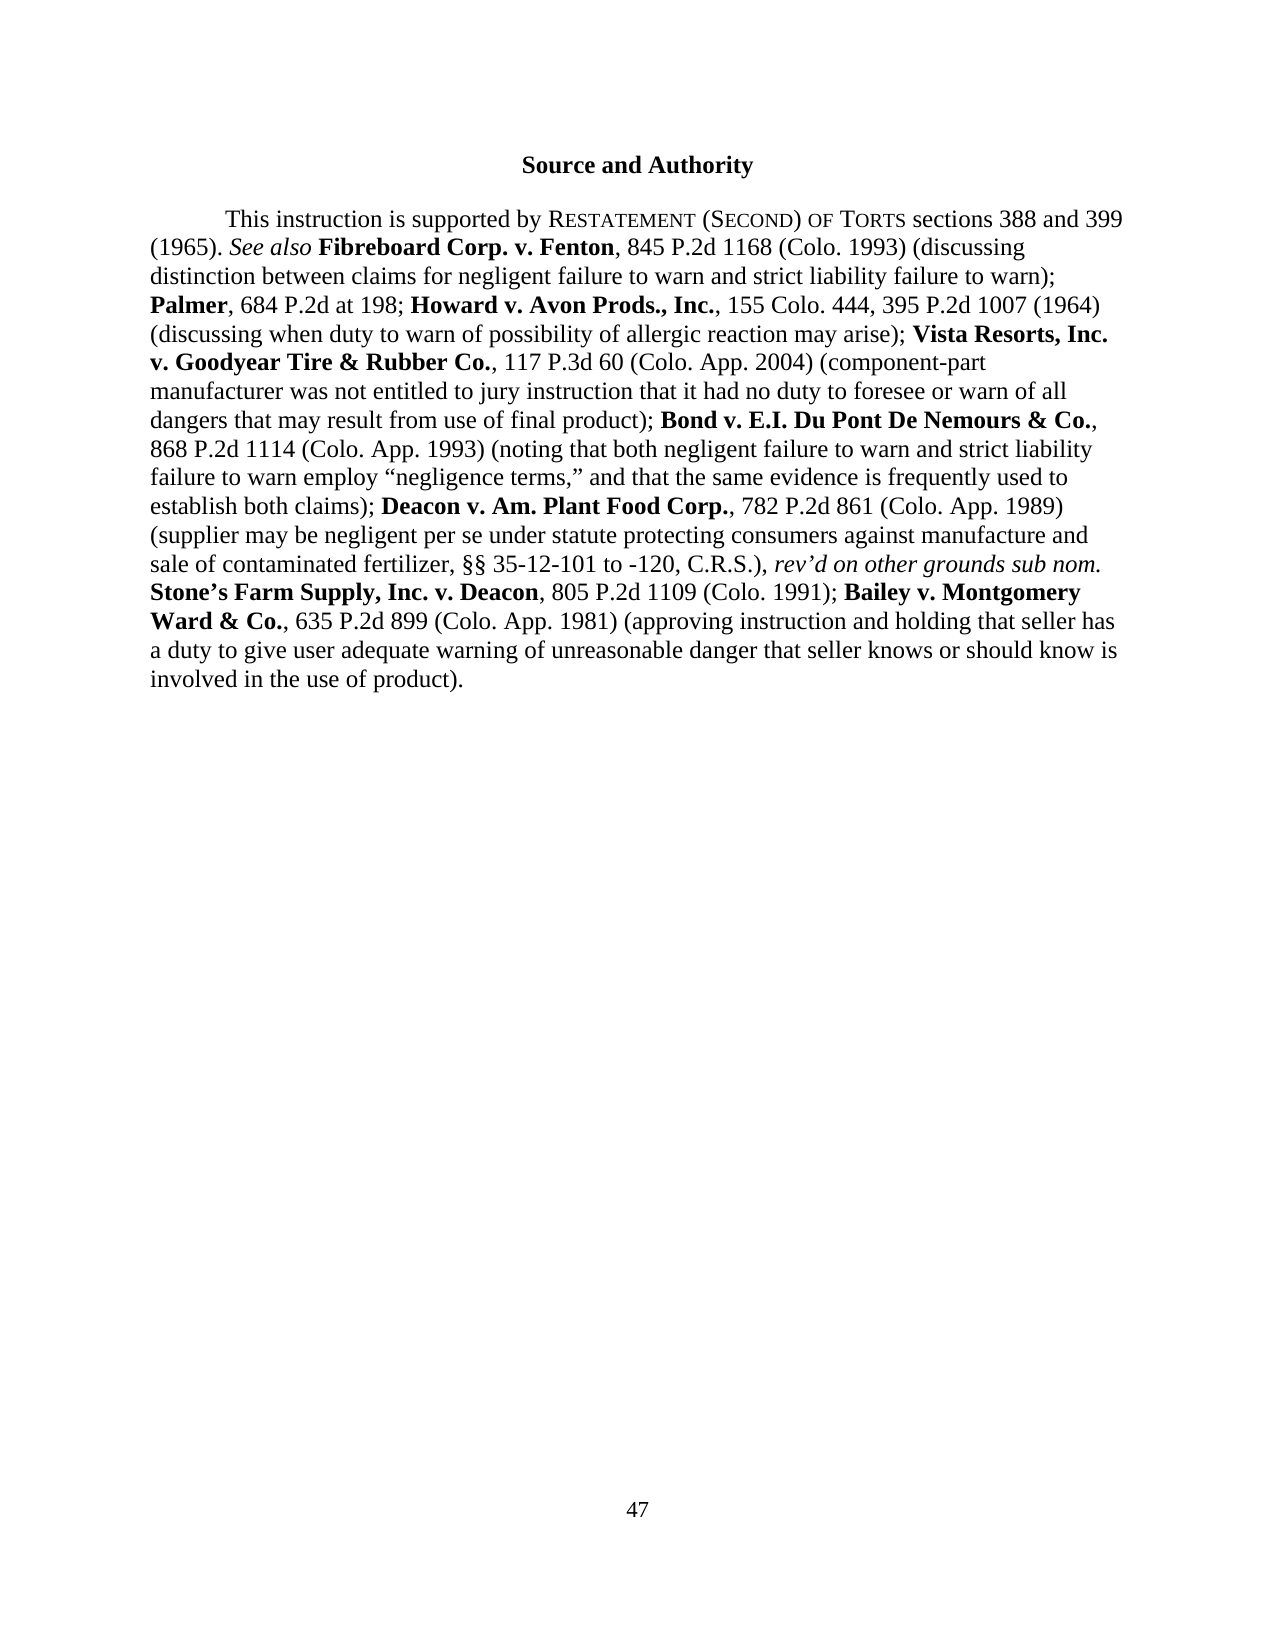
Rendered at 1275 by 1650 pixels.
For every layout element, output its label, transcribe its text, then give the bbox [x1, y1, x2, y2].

text This instruction is supported by Restatement (Second) of Torts sections 388 and 399 (1965). See also Fibreboard Corp. v. Fenton, 845 P.2d 1168 (Colo. 1993) (discussing distinction between claims for negligent failure to warn and strict liability failure to warn); Palmer, 684 P.2d at 198; Howard v. Avon Prods., Inc., 155 Colo. 444, 395 P.2d 1007 (1964) (discussing when duty to warn of possibility of allergic reaction may arise); Vista Resorts, Inc. v. Goodyear Tire & Rubber Co., 117 P.3d 60 (Colo. App. 2004) (component-part manufacturer was not entitled to jury instruction that it had no duty to foresee or warn of all dangers that may result from use of final product); Bond v. E.I. Du Pont De Nemours & Co., 868 P.2d 1114 (Colo. App. 1993) (noting that both negligent failure to warn and strict liability failure to warn employ “negligence terms,” and that the same evidence is frequently used to establish both claims); Deacon v. Am. Plant Food Corp., 782 P.2d 861 (Colo. App. 1989) (supplier may be negligent per se under statute protecting consumers against manufacture and sale of contaminated fertilizer, §§ 35-12-101 to -120, C.R.S.), rev’d on other grounds sub nom. Stone’s Farm Supply, Inc. v. Deacon, 805 P.2d 1109 (Colo. 1991); Bailey v. Montgomery Ward & Co., 635 P.2d 899 (Colo. App. 1981) (approving instruction and holding that seller has a duty to give user adequate warning of unreasonable danger that seller knows or should know is involved in the use of product). [150, 204, 1125, 692]
text Source and Authority [150, 150, 1125, 179]
